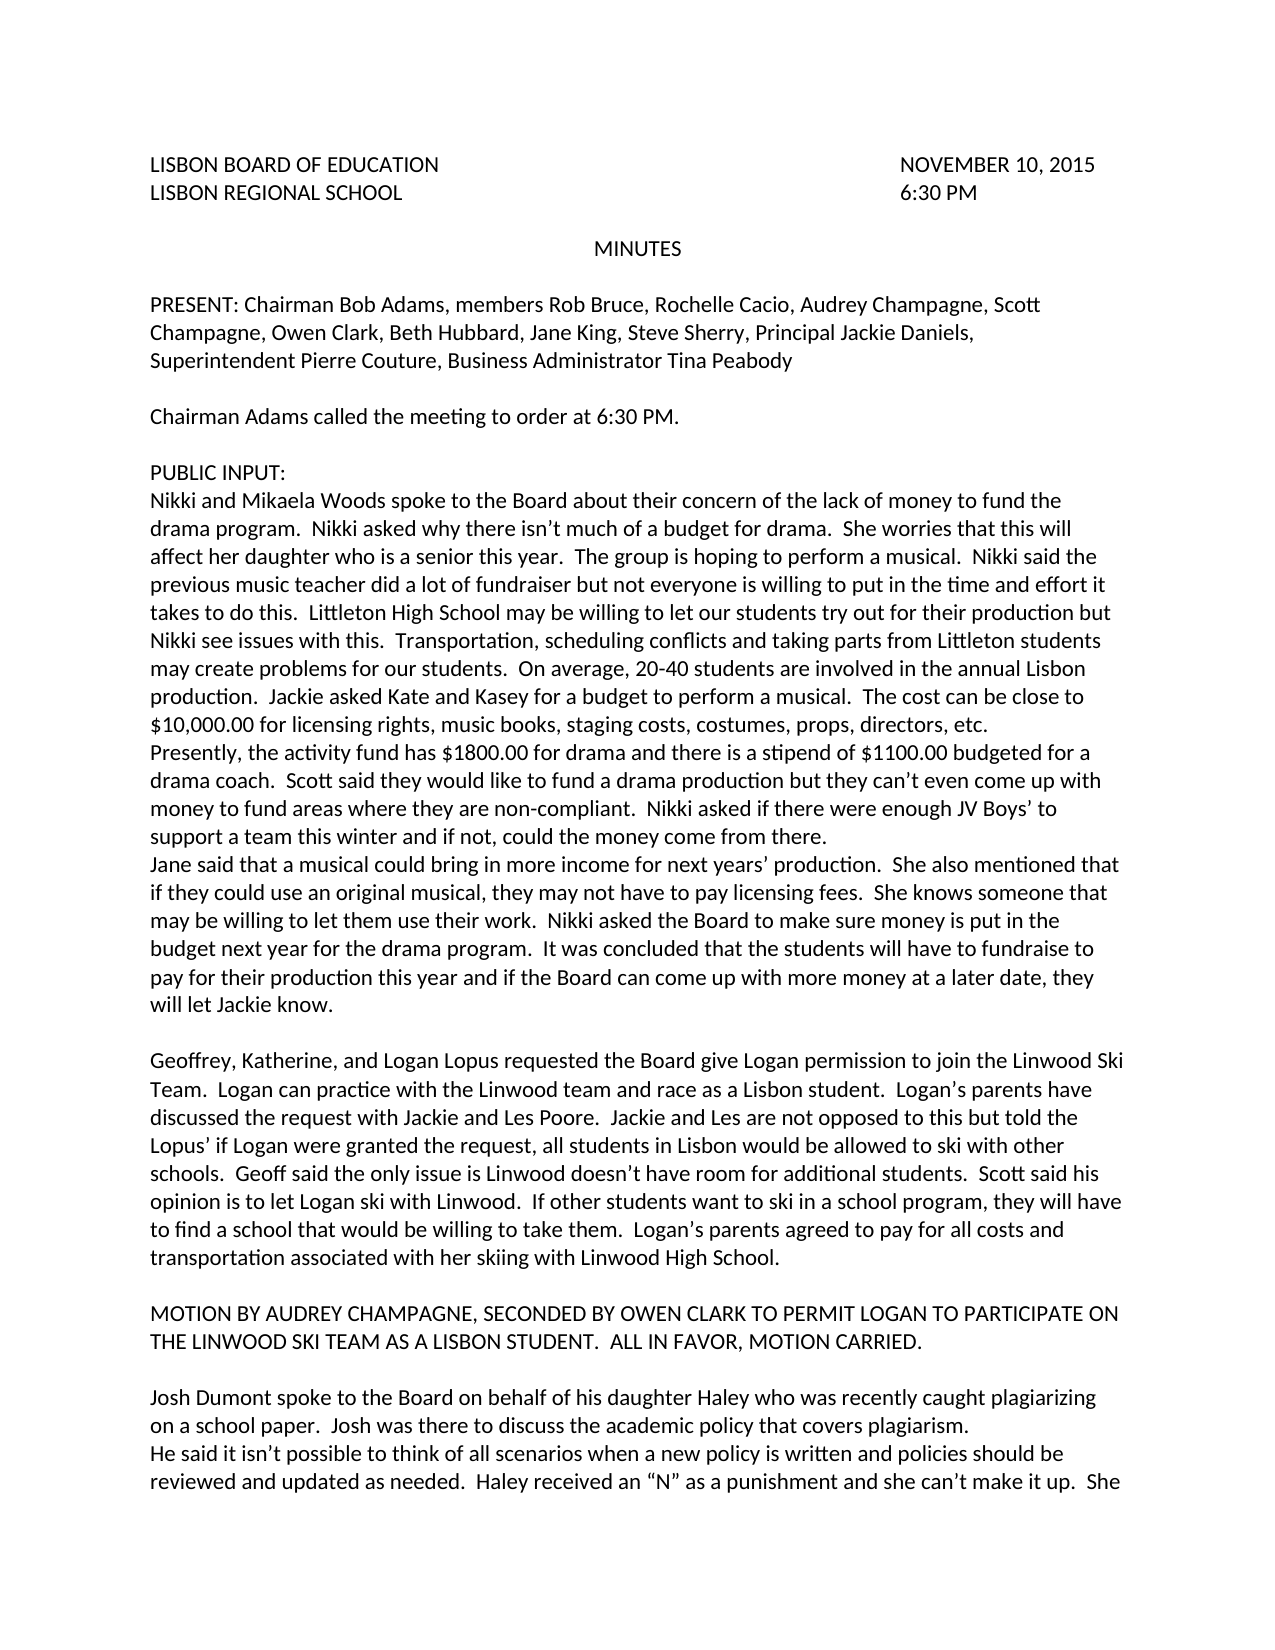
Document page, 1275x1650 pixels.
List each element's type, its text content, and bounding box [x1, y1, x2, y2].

text Chairman Adams called the meeting to order at 6:30 PM. [150, 402, 1125, 430]
text MINUTES [150, 234, 1125, 262]
text Jane said that a musical could bring in more income for next years’ production. She also mentioned that if they could use an original musical, they may not have to pay licensing fees. She knows someone that may be willing to let them use their work. Nikki asked the Board to make sure money is put in the budget next year for the drama program. It was concluded that the students will have to fundraise to pay for their production this year and if the Board can come up with more money at a later date, they will let Jackie know. [150, 851, 1125, 1019]
text LISBON REGIONAL SCHOOL 6:30 PM [150, 178, 1125, 206]
text Josh Dumont spoke to the Board on behalf of his daughter Haley who was recently caught plagiarizing on a school paper. Josh was there to discuss the academic policy that covers plagiarism. [150, 1383, 1125, 1439]
text PRESENT: Chairman Bob Adams, members Rob Bruce, Rochelle Cacio, Audrey Champagne, Scott Champagne, Owen Clark, Beth Hubbard, Jane King, Steve Sherry, Principal Jackie Daniels, Superintendent Pierre Couture, Business Administrator Tina Peabody [150, 290, 1125, 374]
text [150, 1439, 1125, 1495]
text PUBLIC INPUT: [150, 458, 1125, 486]
text Nikki and Mikaela Woods spoke to the Board about their concern of the lack of money to fund the drama program. Nikki asked why there isn’t much of a budget for drama. She worries that this will affect her daughter who is a senior this year. The group is hoping to perform a musical. Nikki said the previous music teacher did a lot of fundraiser but not everyone is willing to put in the time and effort it takes to do this. Littleton High School may be willing to let our students try out for their production but Nikki see issues with this. Transportation, scheduling conflicts and taking parts from Littleton students may create problems for our students. On average, 20-40 students are involved in the annual Lisbon production. Jackie asked Kate and Kasey for a budget to perform a musical. The cost can be close to $10,000.00 for licensing rights, music books, staging costs, costumes, props, directors, etc. [150, 486, 1125, 738]
text MOTION BY AUDREY CHAMPAGNE, SECONDED BY OWEN CLARK TO PERMIT LOGAN TO PARTICIPATE ON THE LINWOOD SKI TEAM AS A LISBON STUDENT. ALL IN FAVOR, MOTION CARRIED. [150, 1299, 1125, 1355]
text Geoffrey, Katherine, and Logan Lopus requested the Board give Logan permission to join the Linwood Ski Team. Logan can practice with the Linwood team and race as a Lisbon student. Logan’s parents have discussed the request with Jackie and Les Poore. Jackie and Les are not opposed to this but told the Lopus’ if Logan were granted the request, all students in Lisbon would be allowed to ski with other schools. Geoff said the only issue is Linwood doesn’t have room for additional students. Scott said his opinion is to let Logan ski with Linwood. If other students want to ski in a school program, they will have to find a school that would be willing to take them. Logan’s parents agreed to pay for all costs and transportation associated with her skiing with Linwood High School. [150, 1047, 1125, 1271]
text LISBON BOARD OF EDUCATION NOVEMBER 10, 2015 [150, 150, 1125, 178]
text Presently, the activity fund has $1800.00 for drama and there is a stipend of $1100.00 budgeted for a drama coach. Scott said they would like to fund a drama production but they can’t even come up with money to fund areas where they are non-compliant. Nikki asked if there were enough JV Boys’ to support a team this winter and if not, could the money come from there. [150, 738, 1125, 851]
